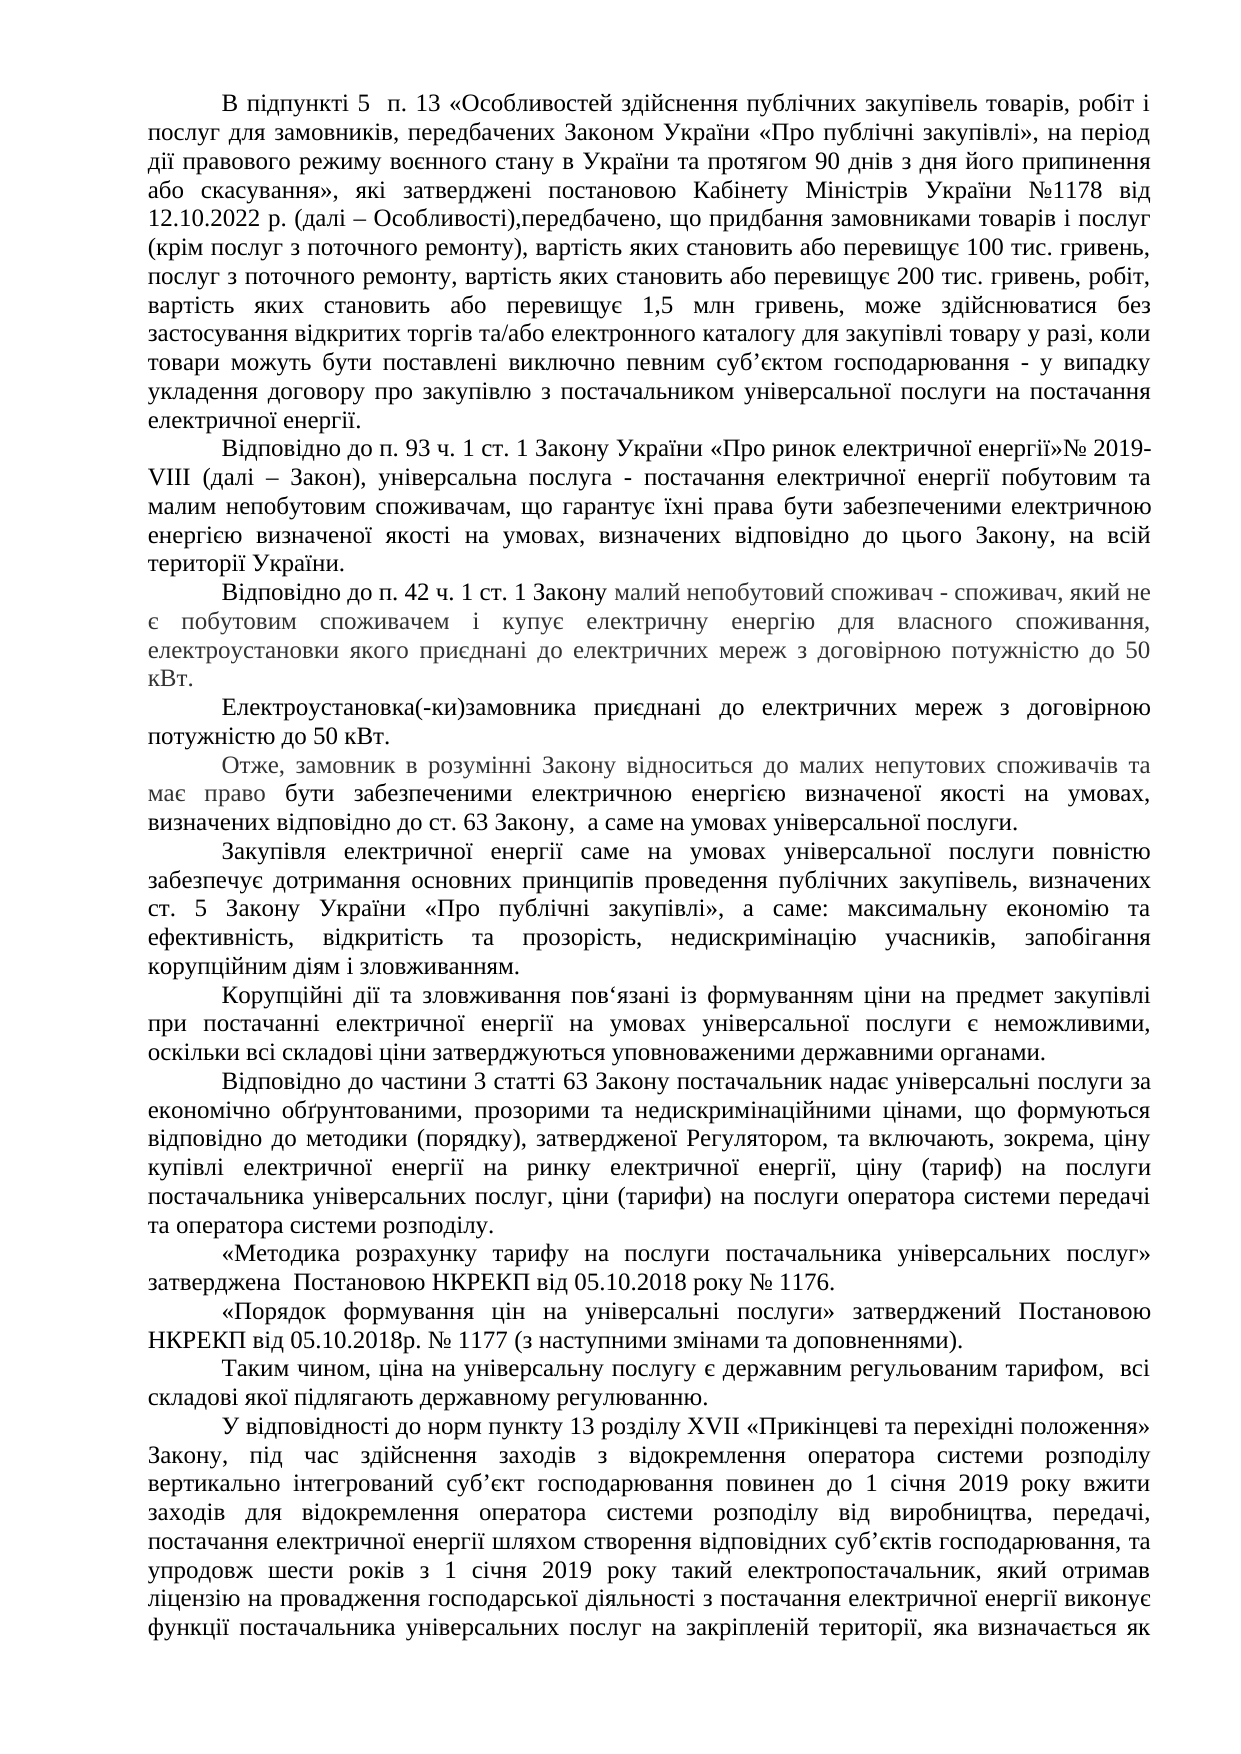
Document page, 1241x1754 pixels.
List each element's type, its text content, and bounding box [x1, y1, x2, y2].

text «Порядок формування цін на універсальні послуги» затверджений Постановою НКРЕКП від 05.10.2018р. № 1177 (з наступними змінами та доповненнями). [148, 1296, 1152, 1353]
text Закупівля електричної енергії саме на умовах універсальної послуги повністю забезпечує дотримання основних принципів проведення публічних закупівель, визначених ст. 5 Закону України «Про публічні закупівлі», а саме: максимальну економію та ефективність, відкритість та прозорість, недискримінацію учасників, запобігання корупційним діям і зловживанням. [148, 836, 1152, 980]
text Відповідно до п. 42 ч. 1 ст. 1 Закону малий непобутовий споживач - споживач, який не є побутовим споживачем і купує електричну енергію для власного споживання, електроустановки якого приєднані до електричних мереж з договірною потужністю до 50 кВт. [148, 577, 1152, 692]
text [148, 1411, 1152, 1641]
text Електроустановка(-ки)замовника приєднані до електричних мереж з договірною потужністю до 50 кВт. [148, 692, 1152, 750]
text Таким чином, ціна на універсальну послугу є державним регульованим тарифом, всі складові якої підлягають державному регулюванню. [148, 1353, 1152, 1411]
text В підпункті 5 п. 13 «Особливостей здійснення публічних закупівель товарів, робіт і послуг для замовників, передбачених Законом України «Про публічні закупівлі», на період дії правового режиму воєнного стану в України та протягом 90 днів з дня його припинення або скасування», які затверджені постановою Кабінету Міністрів України №1178 від 12.10.2022 р. (далі – Особливості),передбачено, що придбання замовниками товарів і послуг (крім послуг з поточного ремонту), вартість яких становить або перевищує 100 тис. гривень, послуг з поточного ремонту, вартість яких становить або перевищує 200 тис. гривень, робіт, вартість яких становить або перевищує 1,5 млн гривень, може здійснюватися без застосування відкритих торгів та/або електронного каталогу для закупівлі товару у разі, коли товари можуть бути поставлені виключно певним суб’єктом господарювання - у випадку укладення договору про закупівлю з постачальником універсальної послуги на постачання електричної енергії. [148, 88, 1152, 433]
text «Методика розрахунку тарифу на послуги постачальника універсальних послуг» затверджена Постановою НКРЕКП від 05.10.2018 року № 1176. [148, 1238, 1152, 1296]
text Відповідно до п. 93 ч. 1 ст. 1 Закону України «Про ринок електричної енергії»№ 2019-VIII (далі – Закон), універсальна послуга - постачання електричної енергії побутовим та малим непобутовим споживачам, що гарантує їхні права бути забезпеченими електричною енергією визначеної якості на умовах, визначених відповідно до цього Закону, на всій території України. [148, 433, 1152, 577]
text Корупційні дії та зловживання пов‘язані із формуванням ціни на предмет закупівлі при постачанні електричної енергії на умовах універсальної послуги є неможливими, оскільки всі складові ціни затверджуються уповноваженими державними органами. [148, 980, 1152, 1066]
text Відповідно до частини 3 статті 63 Закону постачальник надає універсальні послуги за економічно обґрунтованими, прозорими та недискримінаційними цінами, що формуються відповідно до методики (порядку), затвердженої Регулятором, та включають, зокрема, ціну купівлі електричної енергії на ринку електричної енергії, ціну (тариф) на послуги постачальника універсальних послуг, ціни (тарифи) на послуги оператора системи передачі та оператора системи розподілу. [148, 1066, 1152, 1238]
text Отже, замовник в розумінні Закону відноситься до малих непутових споживачів та має право бути забезпеченими електричною енергією визначеної якості на умовах, визначених відповідно до ст. 63 Закону, а саме на умовах універсальної послуги. [148, 750, 1152, 836]
